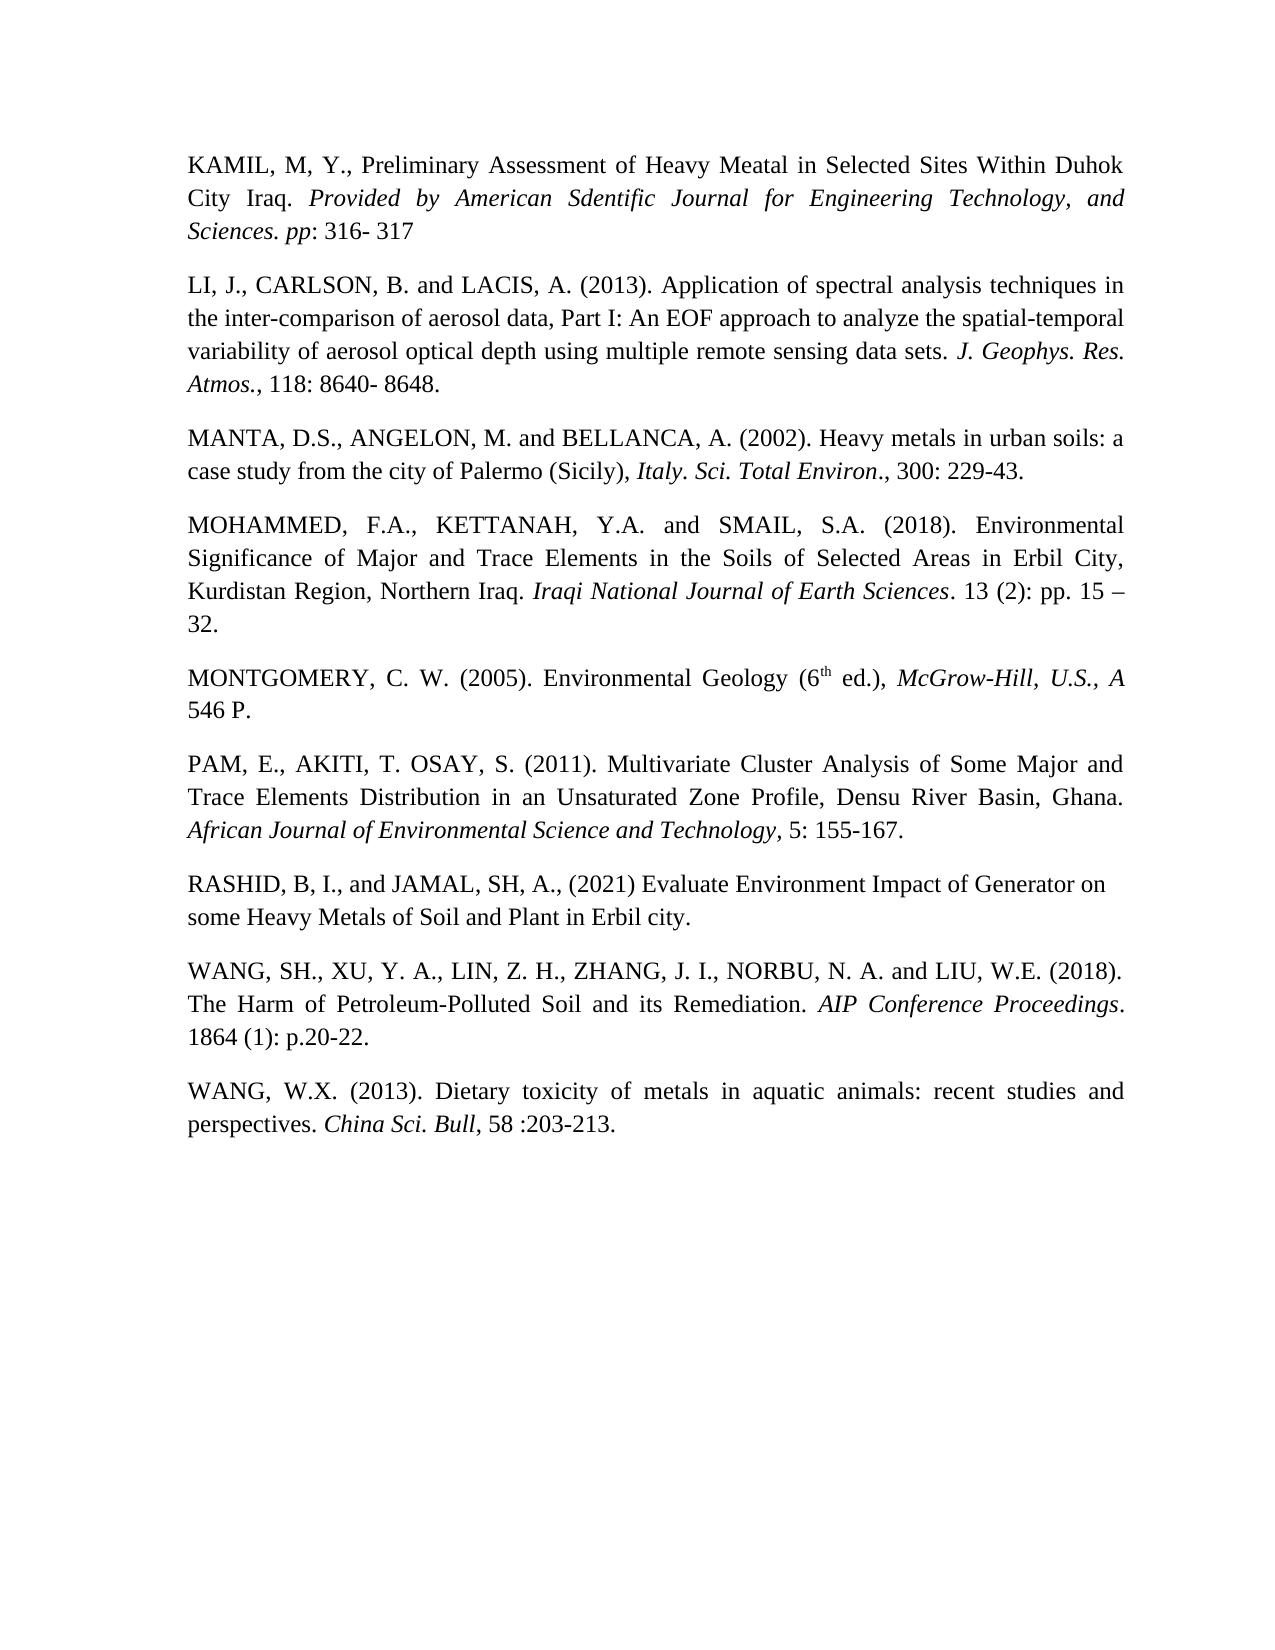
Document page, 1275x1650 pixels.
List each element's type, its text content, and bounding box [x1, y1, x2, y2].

text WANG, SH., XU, Y. A., LIN, Z. H., ZHANG, J. I., NORBU, N. A. and LIU, W.E. (2018). The Harm of Petroleum-Polluted Soil and its Remediation. AIP Conference Proceedings. 1864 (1): p.20-22. [187, 956, 1125, 1051]
text KAMIL, M, Y., Preliminary Assessment of Heavy Meatal in Selected Sites Within Duhok City Iraq. Provided by American Sdentific Journal for Engineering Technology, and Sciences. pp: 316- 317 [187, 150, 1125, 245]
text MANTA, D.S., ANGELON, M. and BELLANCA, A. (2002). Heavy metals in urban soils: a case study from the city of Palermo (Sicily), Italy. Sci. Total Environ., 300: 229-43. [187, 423, 1125, 484]
text WANG, W.X. (2013). Dietary toxicity of metals in aquatic animals: recent studies and perspectives. China Sci. Bull, 58 :203-213. [187, 1076, 1125, 1138]
text RASHID, B, I., and JAMAL, SH, A., (2021) Evaluate Environment Impact of Generator on some Heavy Metals of Soil and Plant in Erbil city. [187, 869, 1125, 931]
text MOHAMMED, F.A., KETTANAH, Y.A. and SMAIL, S.A. (2018). Environmental Significance of Major and Trace Elements in the Soils of Selected Areas in Erbil City, Kurdistan Region, Northern Iraq. Iraqi National Journal of Earth Sciences. 13 (2): pp. 15 – 32. [187, 510, 1125, 637]
text LI, J., CARLSON, B. and LACIS, A. (2013). Application of spectral analysis techniques in the inter-comparison of aerosol data, Part I: An EOF approach to analyze the spatial-temporal variability of aerosol optical depth using multiple remote sensing data sets. J. Geophys. Res. Atmos., 118: 8640- 8648. [187, 270, 1125, 398]
text PAM, E., AKITI, T. OSAY, S. (2011). Multivariate Cluster Analysis of Some Major and Trace Elements Distribution in an Unsaturated Zone Profile, Densu River Basin, Ghana. African Journal of Environmental Science and Technology, 5: 155-167. [187, 749, 1125, 844]
text MONTGOMERY, C. W. (2005). Environmental Geology (6th ed.), McGrow-Hill, U.S., A 546 P. [187, 663, 1125, 724]
